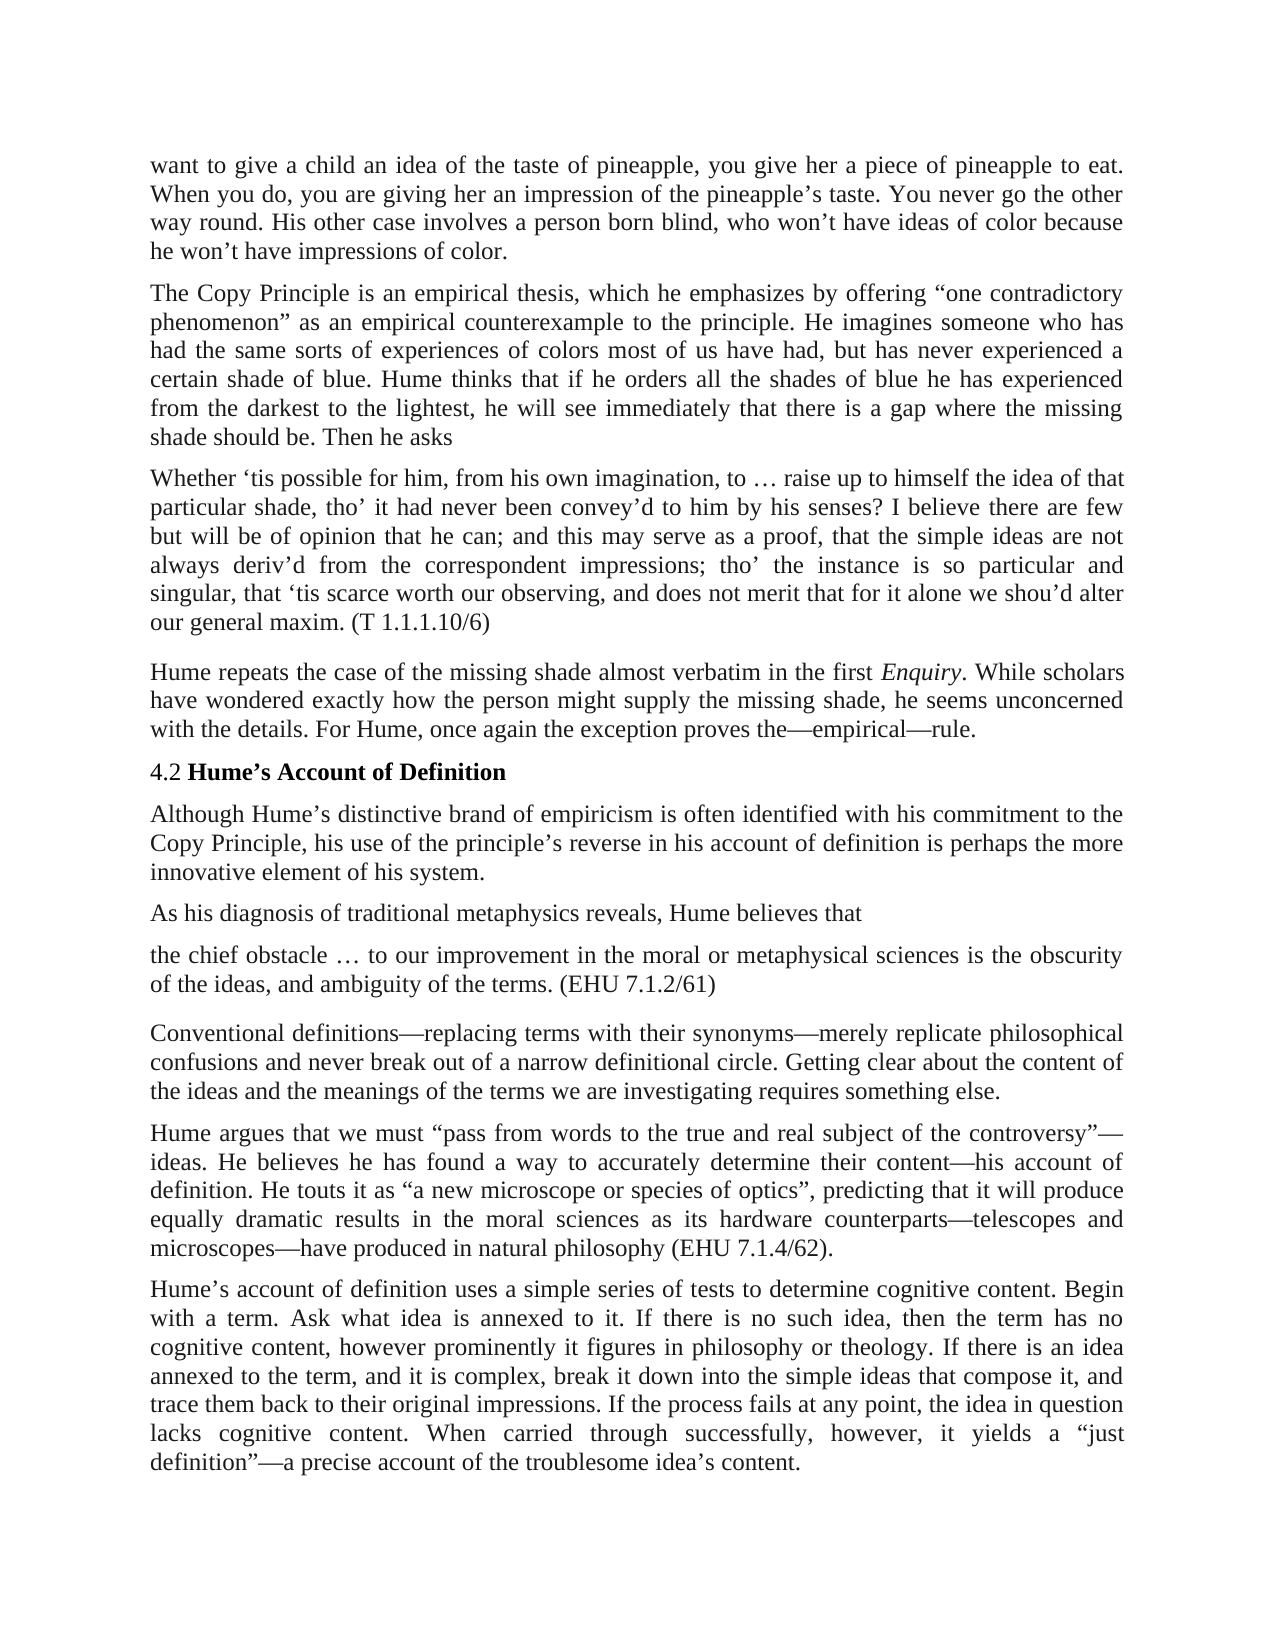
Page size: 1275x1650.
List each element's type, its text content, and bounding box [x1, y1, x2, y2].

text The Copy Principle is an empirical thesis, which he emphasizes by offering “one contradictory phenomenon” as an empirical counterexample to the principle. He imagines someone who has had the same sorts of experiences of colors most of us have had, but has never experienced a certain shade of blue. Hume thinks that if he orders all the shades of blue he has experienced from the darkest to the lightest, he will see immediately that there is a gap where the missing shade should be. Then he asks [150, 278, 1125, 451]
text Hume’s account of definition uses a simple series of tests to determine cognitive content. Begin with a term. Ask what idea is annexed to it. If there is no such idea, then the term has no cognitive content, however prominently it figures in philosophy or theology. If there is an idea annexed to the term, and it is complex, break it down into the simple ideas that compose it, and trace them back to their original impressions. If the process fails at any point, the idea in question lacks cognitive content. When carried through successfully, however, it yields a “just definition”—a precise account of the troublesome idea’s content. [150, 1274, 1125, 1476]
text Hume argues that we must “pass from words to the true and real subject of the controversy”—ideas. He believes he has found a way to accurately determine their content—his account of definition. He touts it as “a new microscope or species of optics”, predicting that it will produce equally dramatic results in the moral sciences as its hardware counterparts—telescopes and microscopes—have produced in natural philosophy (EHU 7.1.4/62). [150, 1118, 1125, 1262]
text Whether ‘tis possible for him, from his own imagination, to … raise up to himself the idea of that particular shade, tho’ it had never been convey’d to him by his senses? I believe there are few but will be of opinion that he can; and this may serve as a proof, that the simple ideas are not always deriv’d from the correspondent impressions; tho’ the instance is so particular and singular, that ‘tis scarce worth our observing, and does not merit that for it alone we shou’d alter our general maxim. (T 1.1.1.10/6) [150, 463, 1125, 636]
text 4.2 Hume’s Account of Definition [150, 756, 1125, 786]
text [150, 150, 1125, 265]
text Hume repeats the case of the missing shade almost verbatim in the first Enquiry. While scholars have wondered exactly how the person might supply the missing shade, he seems unconcerned with the details. For Hume, once again the exception proves the—empirical—rule. [150, 657, 1125, 743]
text Conventional definitions—replacing terms with their synonyms—merely replicate philosophical confusions and never break out of a narrow definitional circle. Getting clear about the content of the ideas and the meanings of the terms we are investigating requires something else. [150, 1018, 1125, 1105]
text the chief obstacle … to our improvement in the moral or metaphysical sciences is the obscurity of the ideas, and ambiguity of the terms. (EHU 7.1.2/61) [150, 940, 1125, 998]
text Although Hume’s distinctive brand of empiricism is often identified with his commitment to the Copy Principle, his use of the principle’s reverse in his account of definition is perhaps the more innovative element of his system. [150, 799, 1125, 885]
text As his diagnosis of traditional metaphysics reveals, Hume believes that [150, 898, 1125, 927]
